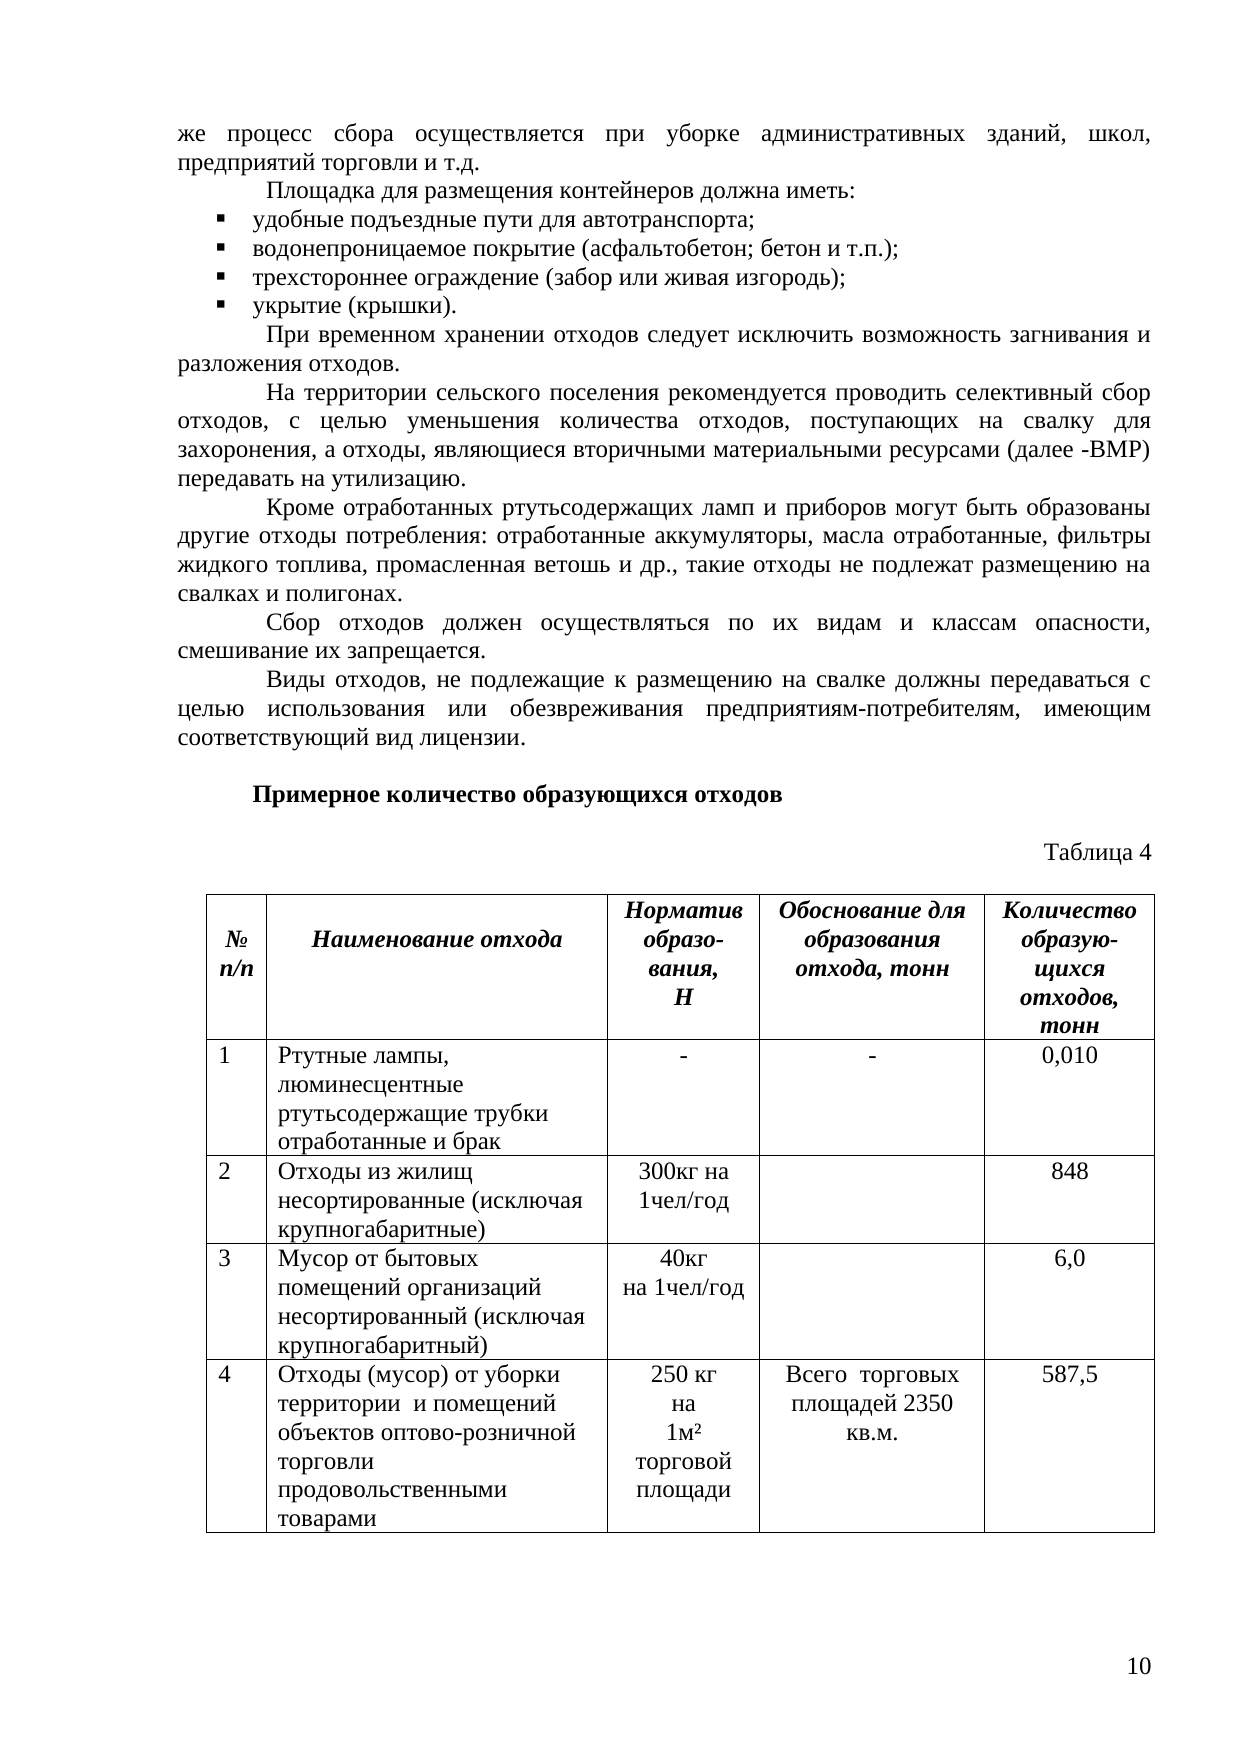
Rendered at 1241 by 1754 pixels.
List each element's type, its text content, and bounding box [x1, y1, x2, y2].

table_cell - [608, 1040, 759, 1155]
table_cell [760, 1244, 984, 1358]
table_cell Отходы (мусор) от уборки территории и помещений объектов оптово-розничной торговли продовольственными товарами [267, 1360, 607, 1532]
text Площадка для размещения контейнеров должна иметь: [177, 176, 1152, 204]
text Сбор отходов должен осуществляться по их видам и классам опасности, смешивание их запрещается. [177, 607, 1152, 664]
table_cell Всего торговых площадей 2350 кв.м. [760, 1360, 984, 1532]
table_cell 3 [207, 1244, 266, 1358]
table_cell Мусор от бытовых помещений организаций несортированный (исключая крупногабаритный) [267, 1244, 607, 1358]
table_header № п/п [207, 895, 266, 1039]
table_header Обоснование для образования отхода, тонн [760, 895, 984, 1039]
table_cell 40кг на 1чел/год [608, 1244, 759, 1358]
table_cell Отходы из жилищ несортированные (исключая крупногабаритные) [267, 1156, 607, 1242]
text Примерное количество образующихся отходов [177, 779, 1152, 808]
table_cell 250 кг на 1м² торговой площади [608, 1360, 759, 1532]
list водонепроницаемое покрытие (асфальтобетон; бетон и т.п.); [215, 233, 1152, 262]
table_cell 1 [207, 1040, 266, 1155]
table_cell Ртутные лампы, люминесцентные ртутьсодержащие трубки отработанные и брак [267, 1040, 607, 1155]
table_cell 587,5 [985, 1360, 1154, 1532]
text На территории сельского поселения рекомендуется проводить селективный сбор отходов, с целью уменьшения количества отходов, поступающих на свалку для захоронения, а отходы, являющиеся вторичными материальными ресурсами (далее -ВМР) передавать на утилизацию. [177, 377, 1152, 492]
table_header Наименование отхода [267, 895, 607, 1039]
table_cell 6,0 [985, 1244, 1154, 1358]
table_header Количество образую- щихся отходов, тонн [985, 895, 1154, 1039]
table_header Норматив образо- вания, Н [608, 895, 759, 1039]
table_cell 848 [985, 1156, 1154, 1242]
text Таблица 4 [177, 837, 1152, 866]
text При временном хранении отходов следует исключить возможность загнивания и разложения отходов. [177, 319, 1152, 377]
table_cell 0,010 [985, 1040, 1154, 1155]
table_cell 300кг на 1чел/год [608, 1156, 759, 1242]
list укрытие (крышки). [215, 291, 1152, 319]
table_cell [760, 1156, 984, 1242]
table_cell - [760, 1040, 984, 1155]
text Кроме отработанных ртутьсодержащих ламп и приборов могут быть образованы другие отходы потребления: отработанные аккумуляторы, масла отработанные, фильтры жидкого топлива, промасленная ветошь и др., такие отходы не подлежат размещению на свалках и полигонах. [177, 492, 1152, 607]
table_cell 2 [207, 1156, 266, 1242]
list удобные подъездные пути для автотранспорта; [215, 204, 1152, 233]
text Виды отходов, не подлежащие к размещению на свалке должны передаваться с целью использования или обезвреживания предприятиям-потребителям, имеющим соответствующий вид лицензии. [177, 664, 1152, 751]
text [177, 118, 1152, 176]
table_cell 4 [207, 1360, 266, 1532]
list трехстороннее ограждение (забор или живая изгородь); [215, 262, 1152, 291]
